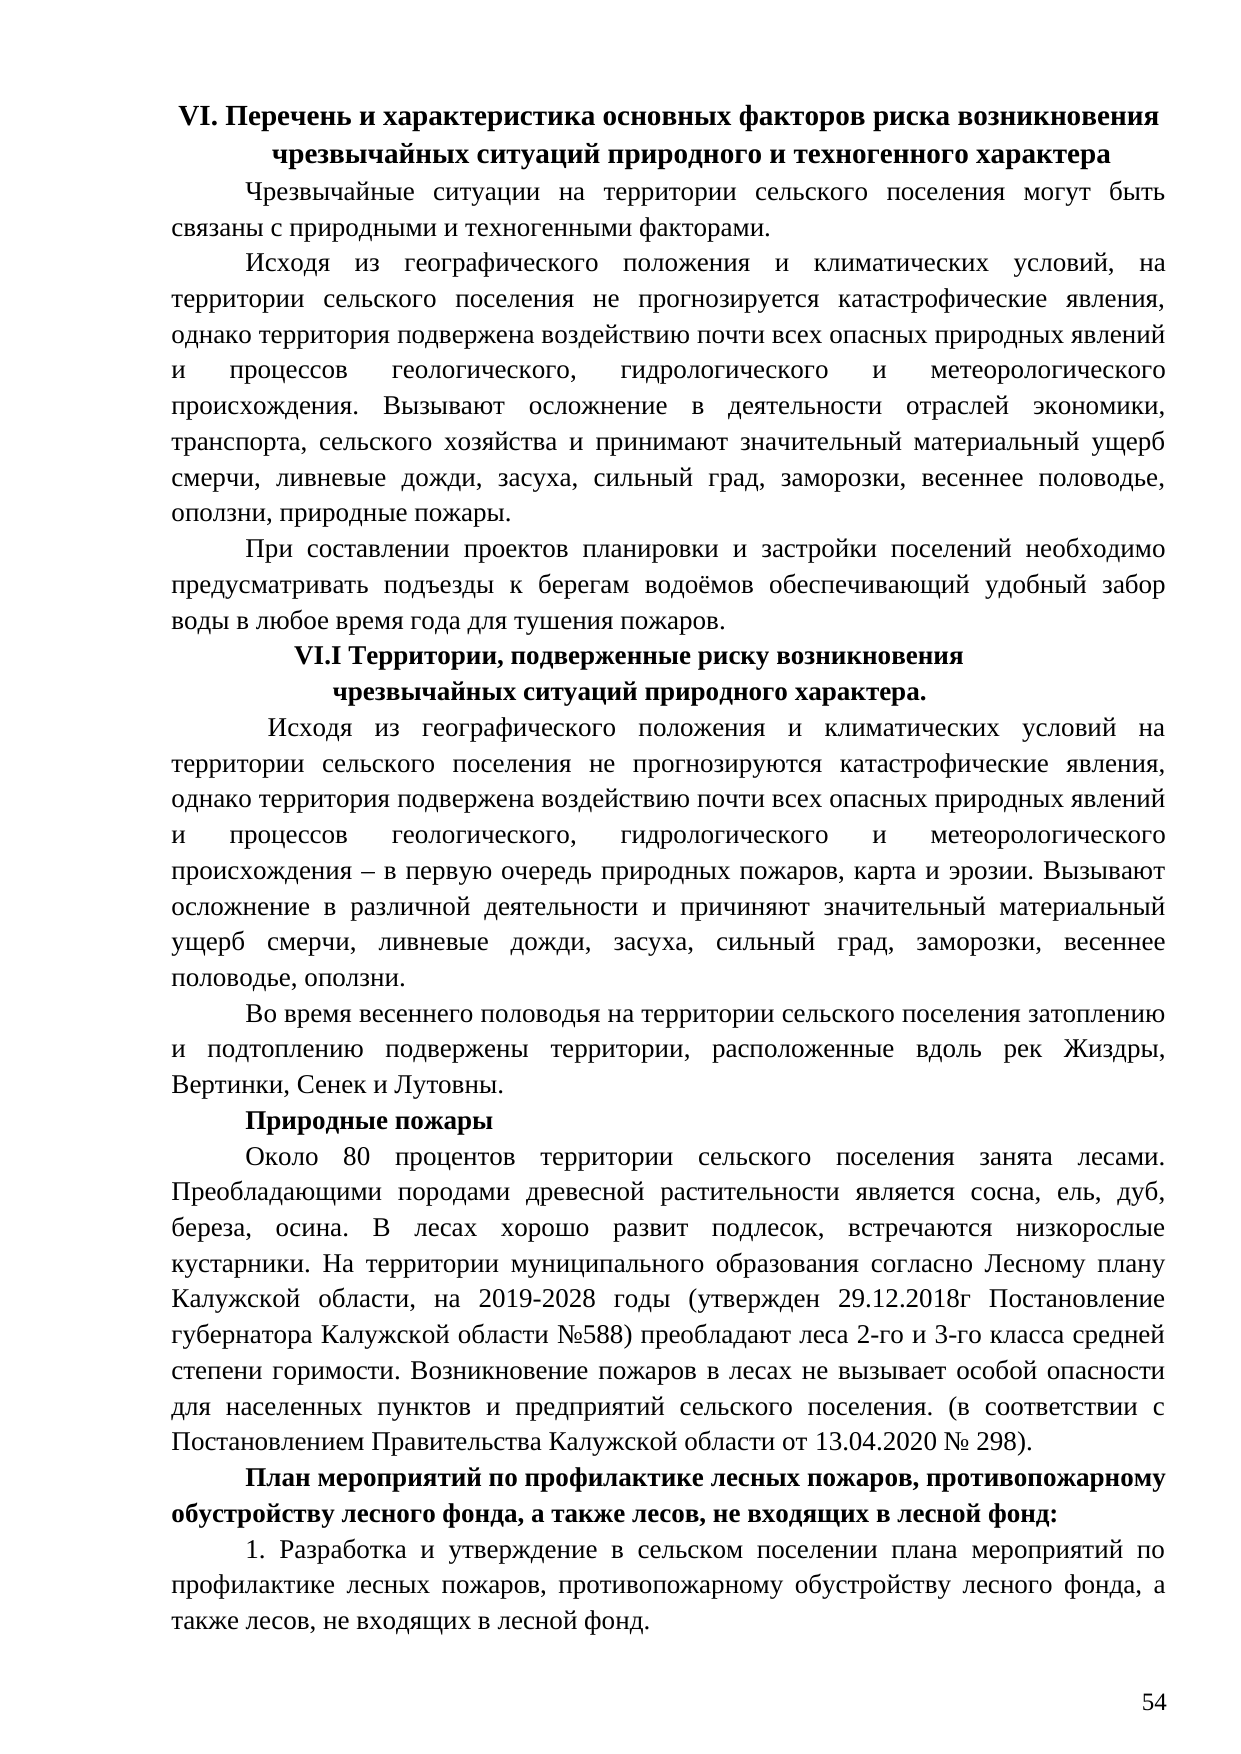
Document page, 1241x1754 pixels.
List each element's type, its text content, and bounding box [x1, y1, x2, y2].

text План мероприятий по профилактике лесных пожаров, противопожарному обустройству лесного фонда, а также лесов, не входящих в лесной фонд: [171, 1461, 1167, 1528]
text Исходя из географического положения и климатических условий на территории сельского поселения не прогнозируются катастрофические явления, однако территория подвержена воздействию почти всех опасных природных явлений и процессов геологического, гидрологического и метеорологического происхождения – в первую очередь природных пожаров, карта и эрозии. Вызывают осложнение в различной деятельности и причиняют значительный материальный ущерб смерчи, ливневые дожди, засуха, сильный град, заморозки, весеннее половодье, оползни. [171, 711, 1167, 992]
text Исходя из географического положения и климатических условий, на территории сельского поселения не прогнозируется катастрофические явления, однако территория подвержена воздействию почти всех опасных природных явлений и процессов геологического, гидрологического и метеорологического происхождения. Вызывают осложнение в деятельности отраслей экономики, транспорта, сельского хозяйства и принимают значительный материальный ущерб смерчи, ливневые дожди, засуха, сильный град, заморозки, весеннее половодье, оползни, природные пожары. [171, 246, 1167, 528]
text При составлении проектов планировки и застройки поселений необходимо предусматривать подъезды к берегам водоёмов обеспечивающий удобный забор воды в любое время года для тушения пожаров. [171, 532, 1167, 635]
text Природные пожары [171, 1104, 1167, 1135]
text Около 80 процентов территории сельского поселения занята лесами. Преобладающими породами древесной растительности является сосна, ель, дуб, береза, осина. В лесах хорошо развит подлесок, встречаются низкорослые кустарники. На территории муниципального образования согласно Лесному плану Калужской области, на 2019-2028 годы (утвержден 29.12.2018г Постановление губернатора Калужской области №588) преобладают леса 2-го и 3-го класса средней степени горимости. Возникновение пожаров в лесах не вызывает особой опасности для населенных пунктов и предприятий сельского поселения. (в соответствии с Постановлением Правительства Калужской области от 13.04.2020 № 298). [171, 1140, 1167, 1457]
subtitle VI.I Территории, подверженные риску возникновения чрезвычайных ситуаций природного характера. [245, 639, 1013, 706]
text Чрезвычайные ситуации на территории сельского поселения могут быть связаны с природными и техногенными факторами. [171, 175, 1167, 242]
text 1. Разработка и утверждение в сельском поселении плана мероприятий по профилактике лесных пожаров, противопожарному обустройству лесного фонда, а также лесов, не входящих в лесной фонд. [171, 1533, 1167, 1635]
text Во время весеннего половодья на территории сельского поселения затоплению и подтоплению подвержены территории, расположенные вдоль рек Жиздры, Вертинки, Сенек и Лутовны. [171, 997, 1167, 1099]
subtitle VI. Перечень и характеристика основных факторов риска возникновения чрезвычайных ситуаций природного и техногенного характера [171, 98, 1167, 170]
